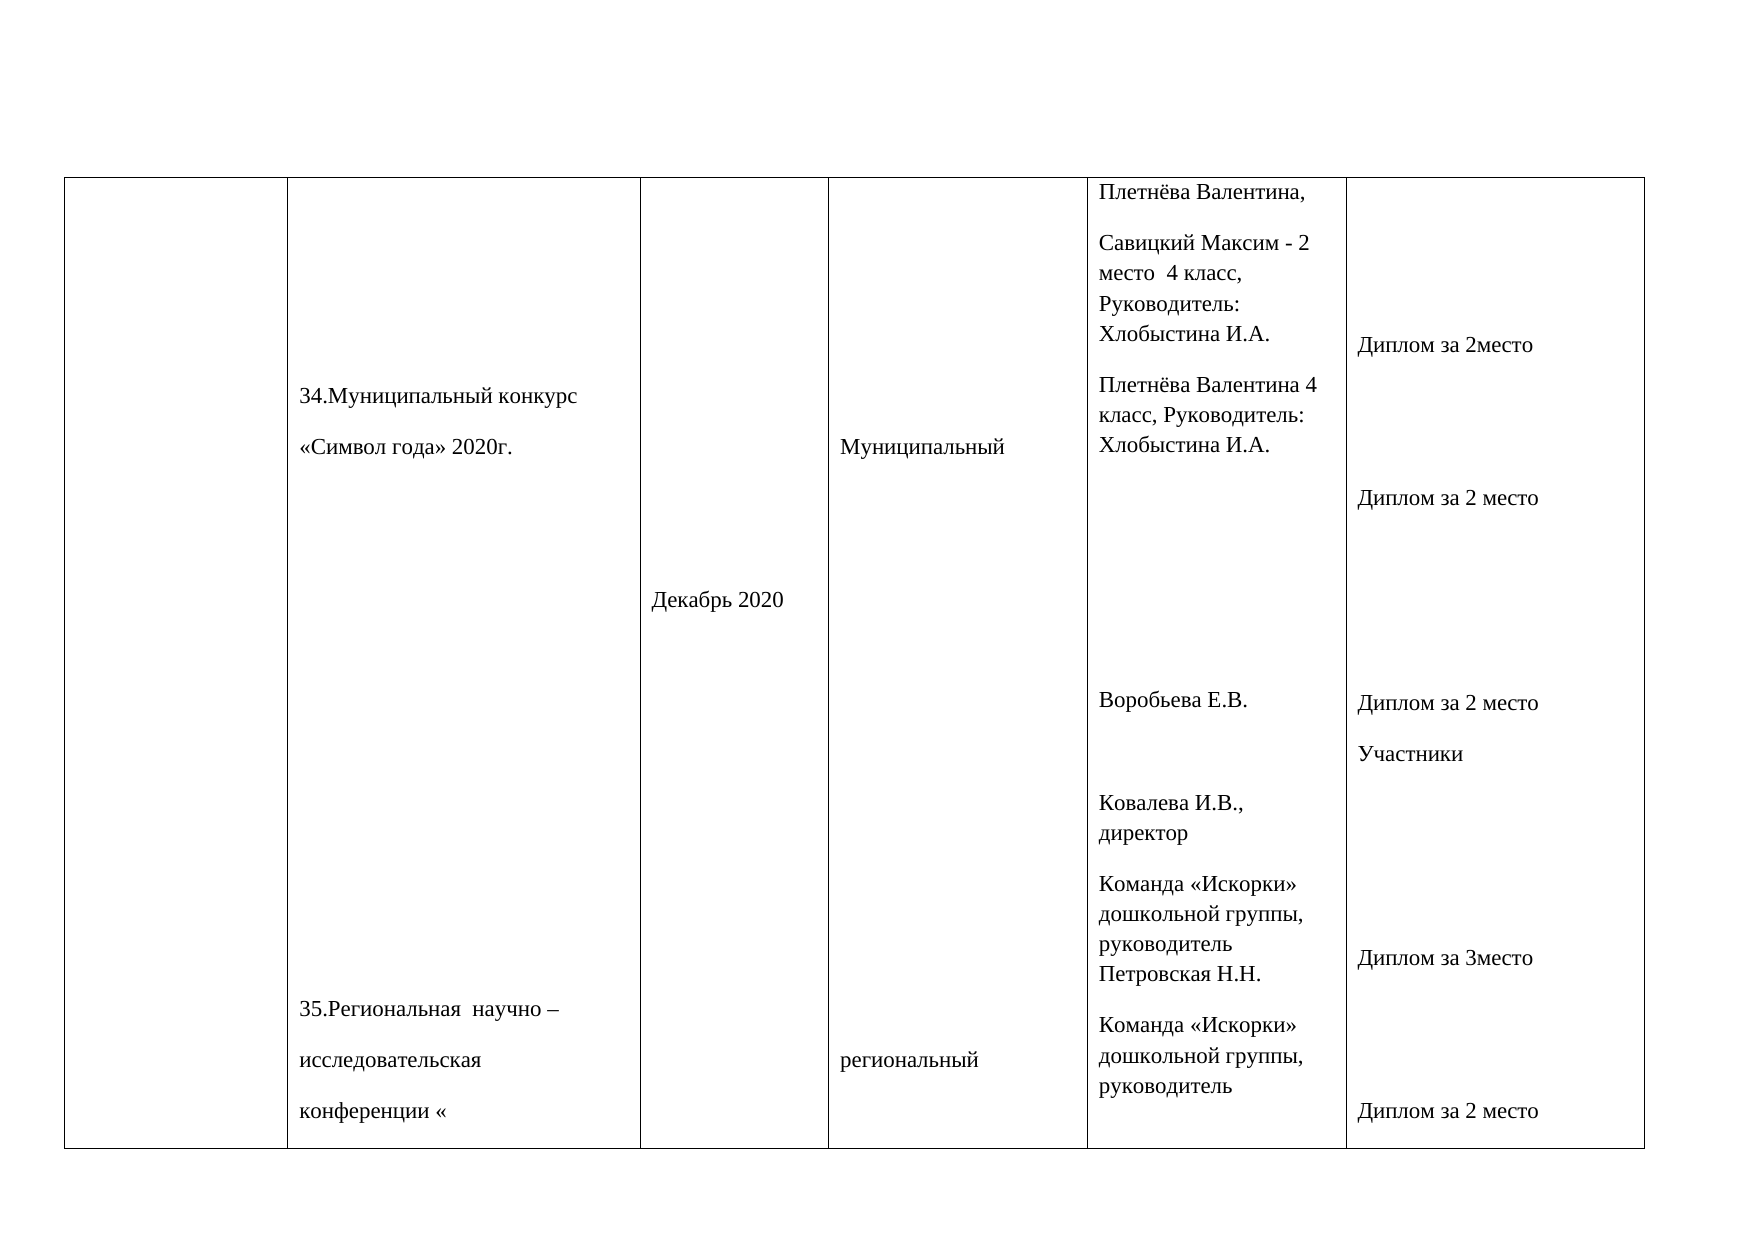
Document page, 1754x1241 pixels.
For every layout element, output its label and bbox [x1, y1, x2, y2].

table_cell [1088, 178, 1346, 1148]
table_cell [1347, 178, 1644, 1148]
table_cell [641, 178, 828, 1148]
table_cell [288, 178, 640, 1148]
table_cell [829, 178, 1087, 1148]
table_cell [65, 178, 287, 1148]
